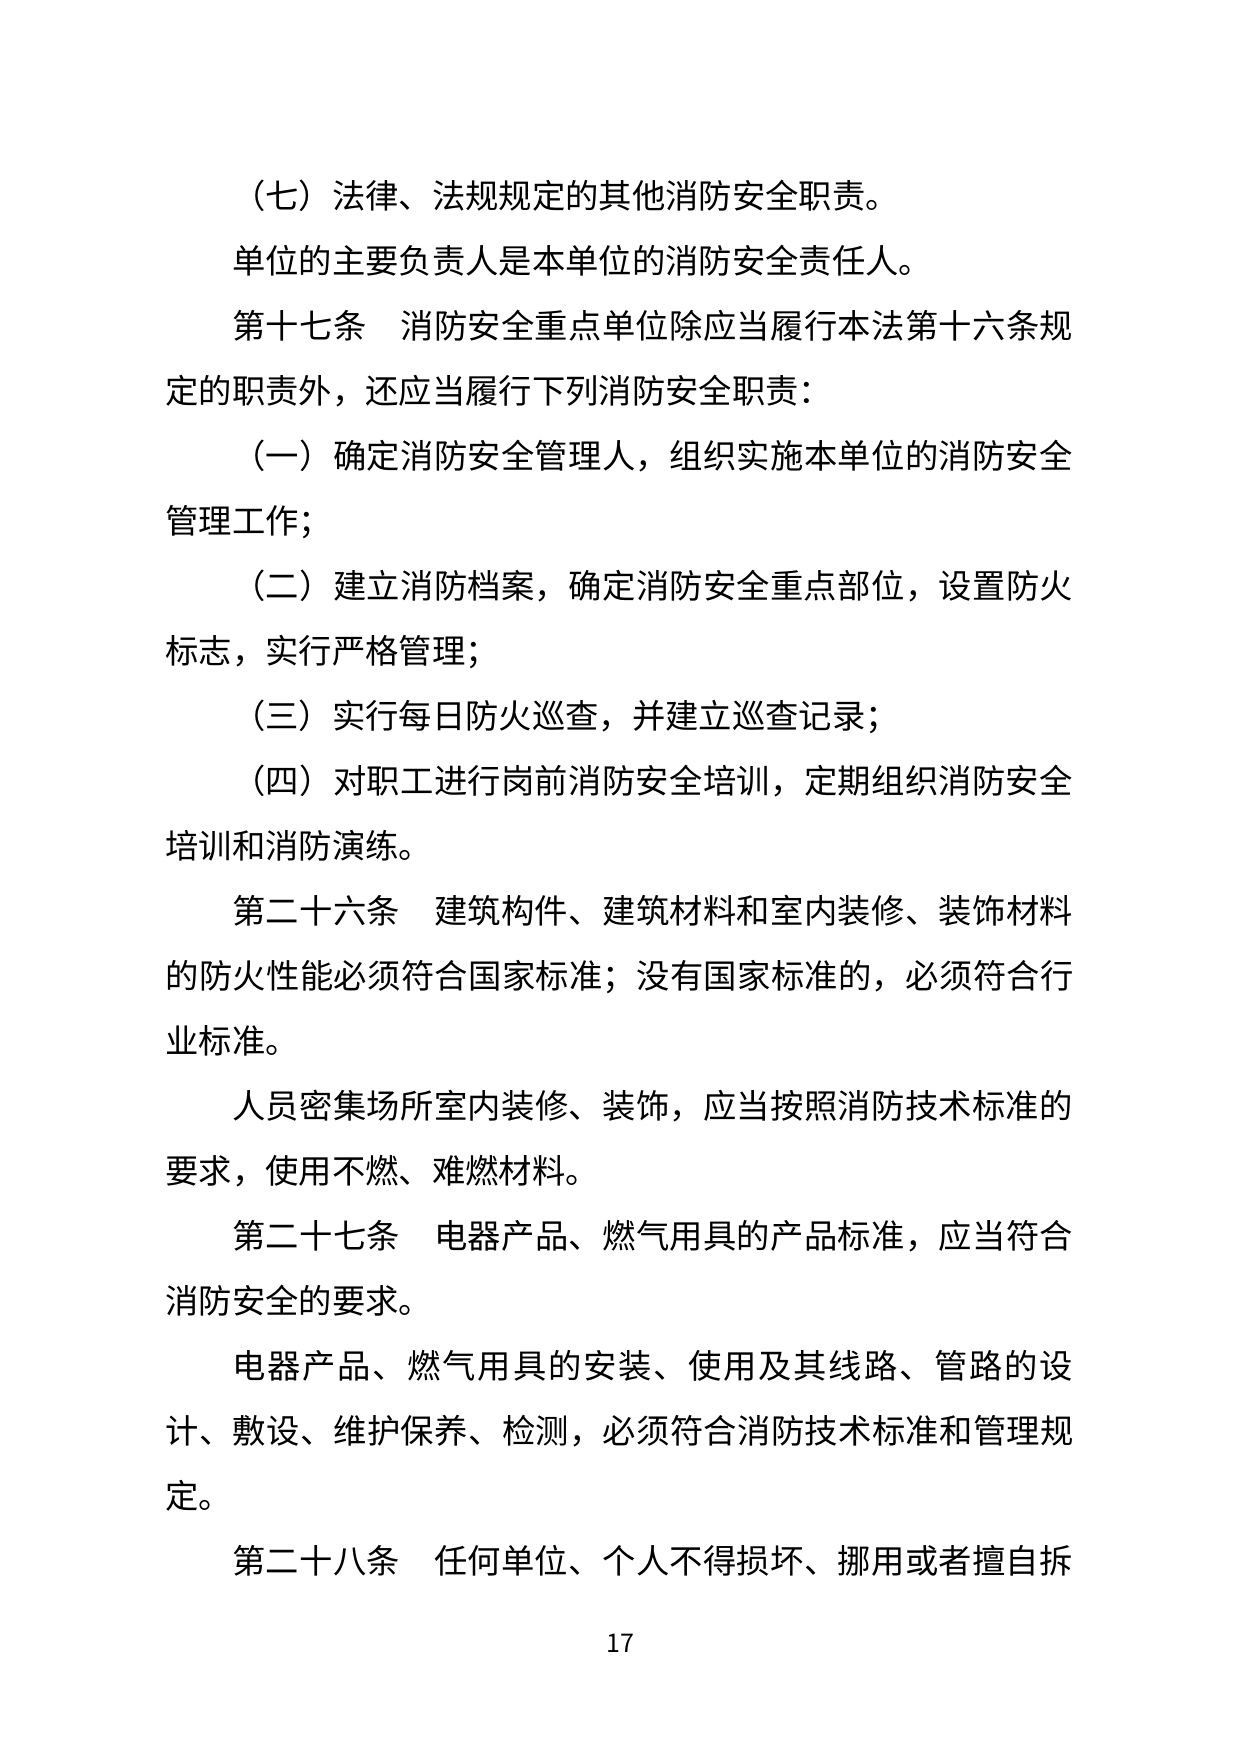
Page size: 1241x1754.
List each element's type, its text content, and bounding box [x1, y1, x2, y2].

text （二）建立消防档案，确定消防安全重点部位，设置防火标志，实行严格管理； [165, 552, 1075, 682]
text 电器产品、燃气用具的安装、使用及其线路、管路的设计、敷设、维护保养、检测，必须符合消防技术标准和管理规定。 [165, 1332, 1075, 1527]
text 第二十七条 电器产品、燃气用具的产品标准，应当符合消防安全的要求。 [165, 1202, 1075, 1332]
text （四）对职工进行岗前消防安全培训，定期组织消防安全培训和消防演练。 [165, 747, 1075, 877]
text 人员密集场所室内装修、装饰，应当按照消防技术标准的要求，使用不燃、难燃材料。 [165, 1072, 1075, 1202]
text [165, 1527, 1075, 1592]
text 第二十六条 建筑构件、建筑材料和室内装修、装饰材料的防火性能必须符合国家标准；没有国家标准的，必须符合行业标准。 [165, 877, 1075, 1072]
text （七）法律、法规规定的其他消防安全职责。 [165, 162, 1075, 227]
text （一）确定消防安全管理人，组织实施本单位的消防安全管理工作； [165, 422, 1075, 552]
text 第十七条 消防安全重点单位除应当履行本法第十六条规定的职责外，还应当履行下列消防安全职责： [165, 292, 1075, 422]
text 单位的主要负责人是本单位的消防安全责任人。 [165, 227, 1075, 292]
text （三）实行每日防火巡查，并建立巡查记录； [165, 682, 1075, 747]
